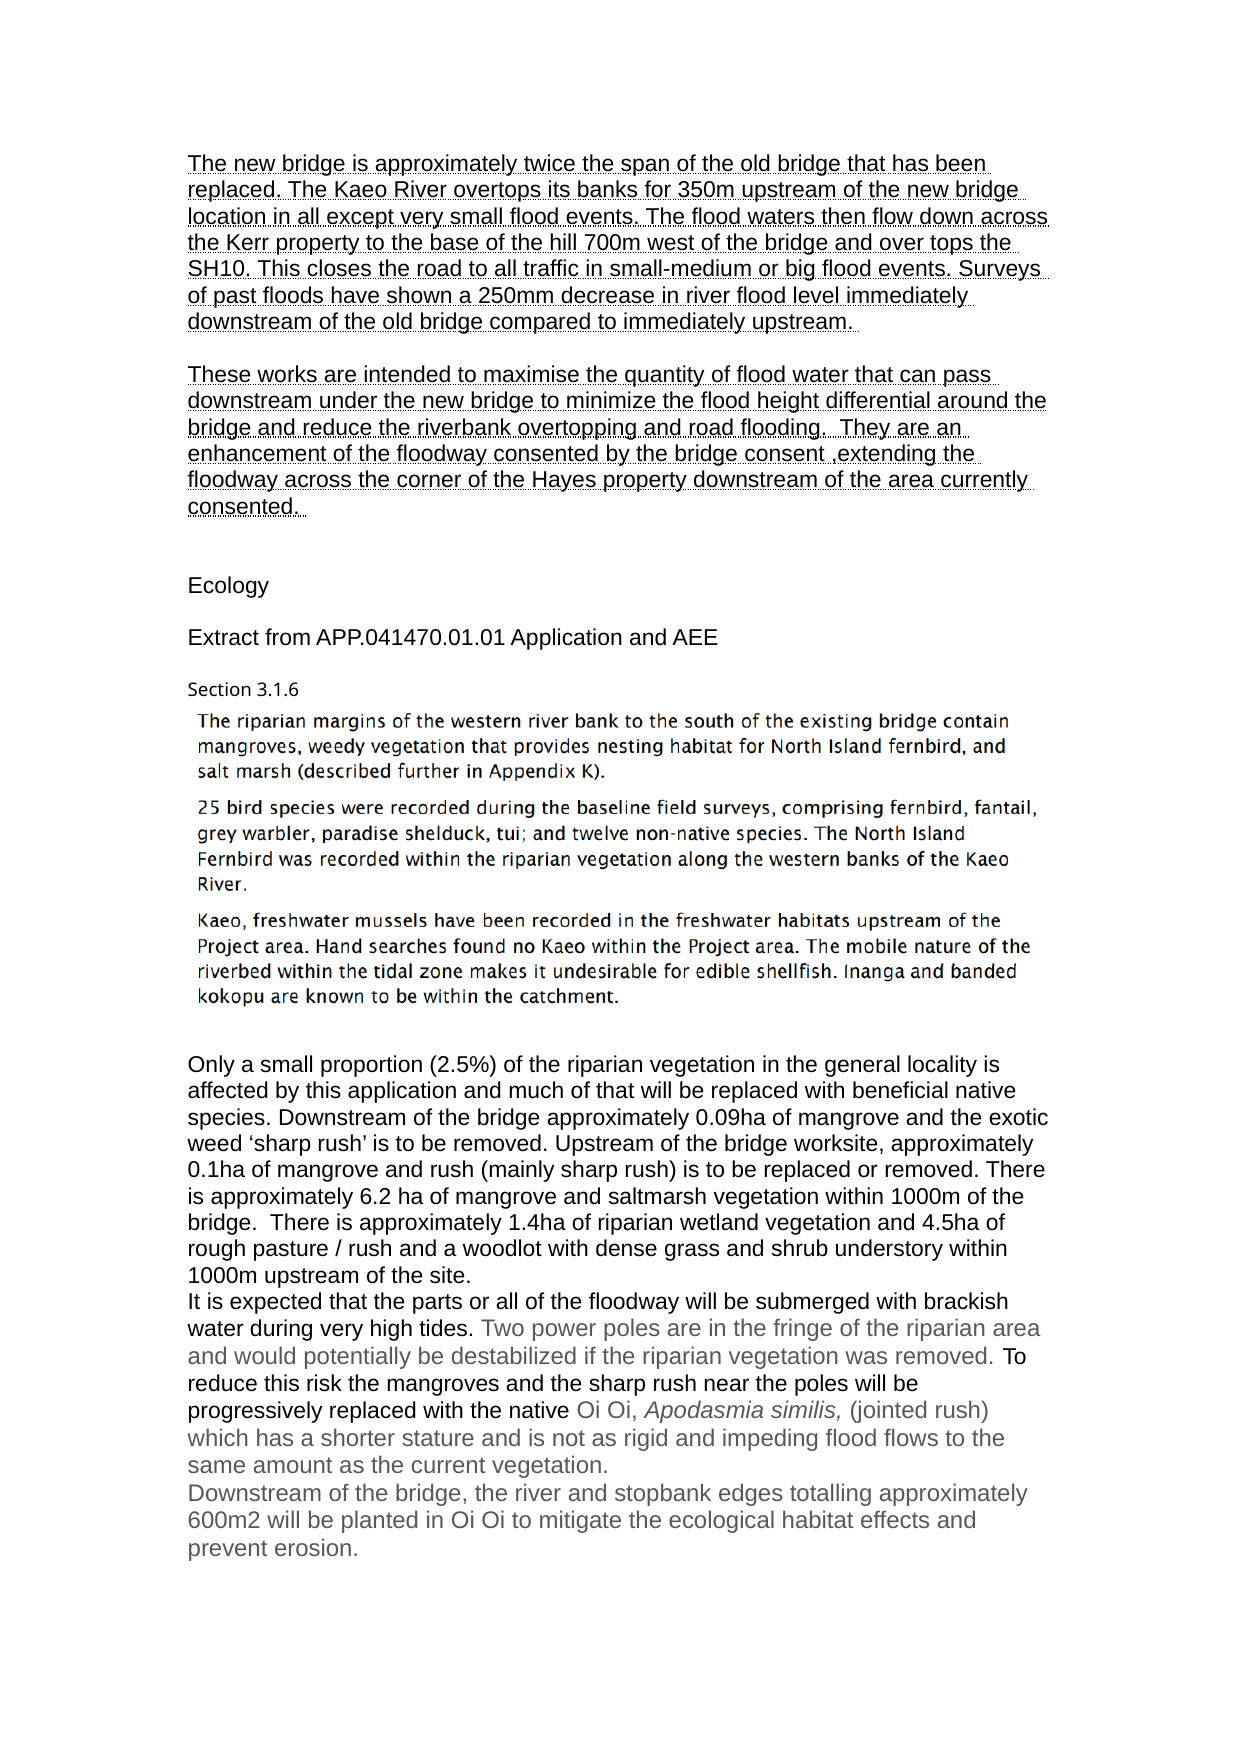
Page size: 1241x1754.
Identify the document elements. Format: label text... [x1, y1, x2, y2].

text Only a small proportion (2.5%) of the riparian vegetation in the general locality is affected by this application and much of that will be replaced with beneficial native species. Downstream of the bridge approximately 0.09ha of mangrove and the exotic weed ‘sharp rush’ is to be removed. Upstream of the bridge worksite, approximately 0.1ha of mangrove and rush (mainly sharp rush) is to be replaced or removed. There is approximately 6.2 ha of mangrove and saltmarsh vegetation within 1000m of the bridge. There is approximately 1.4ha of riparian wetland vegetation and 4.5ha of rough pasture / rush and a woodlot with dense grass and shrub understory within 1000m upstream of the site. [187, 1051, 1053, 1288]
text The new bridge is approximately twice the span of the old bridge that has been replaced. The Kaeo River overtops its banks for 350m upstream of the new bridge location in all except very small flood events. The flood waters then flow down across the Kerr property to the base of the hill 700m west of the bridge and over tops the SH10. This closes the road to all traffic in small-medium or big flood events. Surveys of past floods have shown a 250mm decrease in river flood level immediately downstream of the old bridge compared to immediately upstream. [187, 150, 1053, 334]
text Extract from APP.041470.01.01 Application and AEE [187, 624, 1053, 651]
text Downstream of the bridge, the river and stopbank edges totalling approximately 600m2 will be planted in Oi Oi to mitigate the ecological habitat effects and prevent erosion. [359, 1479, 1053, 1562]
text It is expected that the parts or all of the floodway will be submerged with brackish water during very high tides. Two power poles are in the fringe of the riparian area and would potentially be destabilized if the riparian vegetation was removed. To reduce this risk the mangroves and the sharp rush near the poles will be progressively replaced with the native Oi Oi, Apodasmia similis, (jointed rush) which has a shorter stature and is not as rigid and impeding flood flows to the same amount as the current vegetation. [187, 1288, 1053, 1479]
text Ecology [187, 572, 1053, 598]
text Section 3.1.6 [187, 676, 1053, 701]
text These works are intended to maximise the quantity of flood water that can pass downstream under the new bridge to minimize the flood height differential around the bridge and reduce the riverbank overtopping and road flooding. They are an enhancement of the floodway consented by the bridge consent ,extending the floodway across the corner of the Hayes property downstream of the area currently consented. [187, 361, 1053, 519]
picture [187, 701, 1053, 1026]
